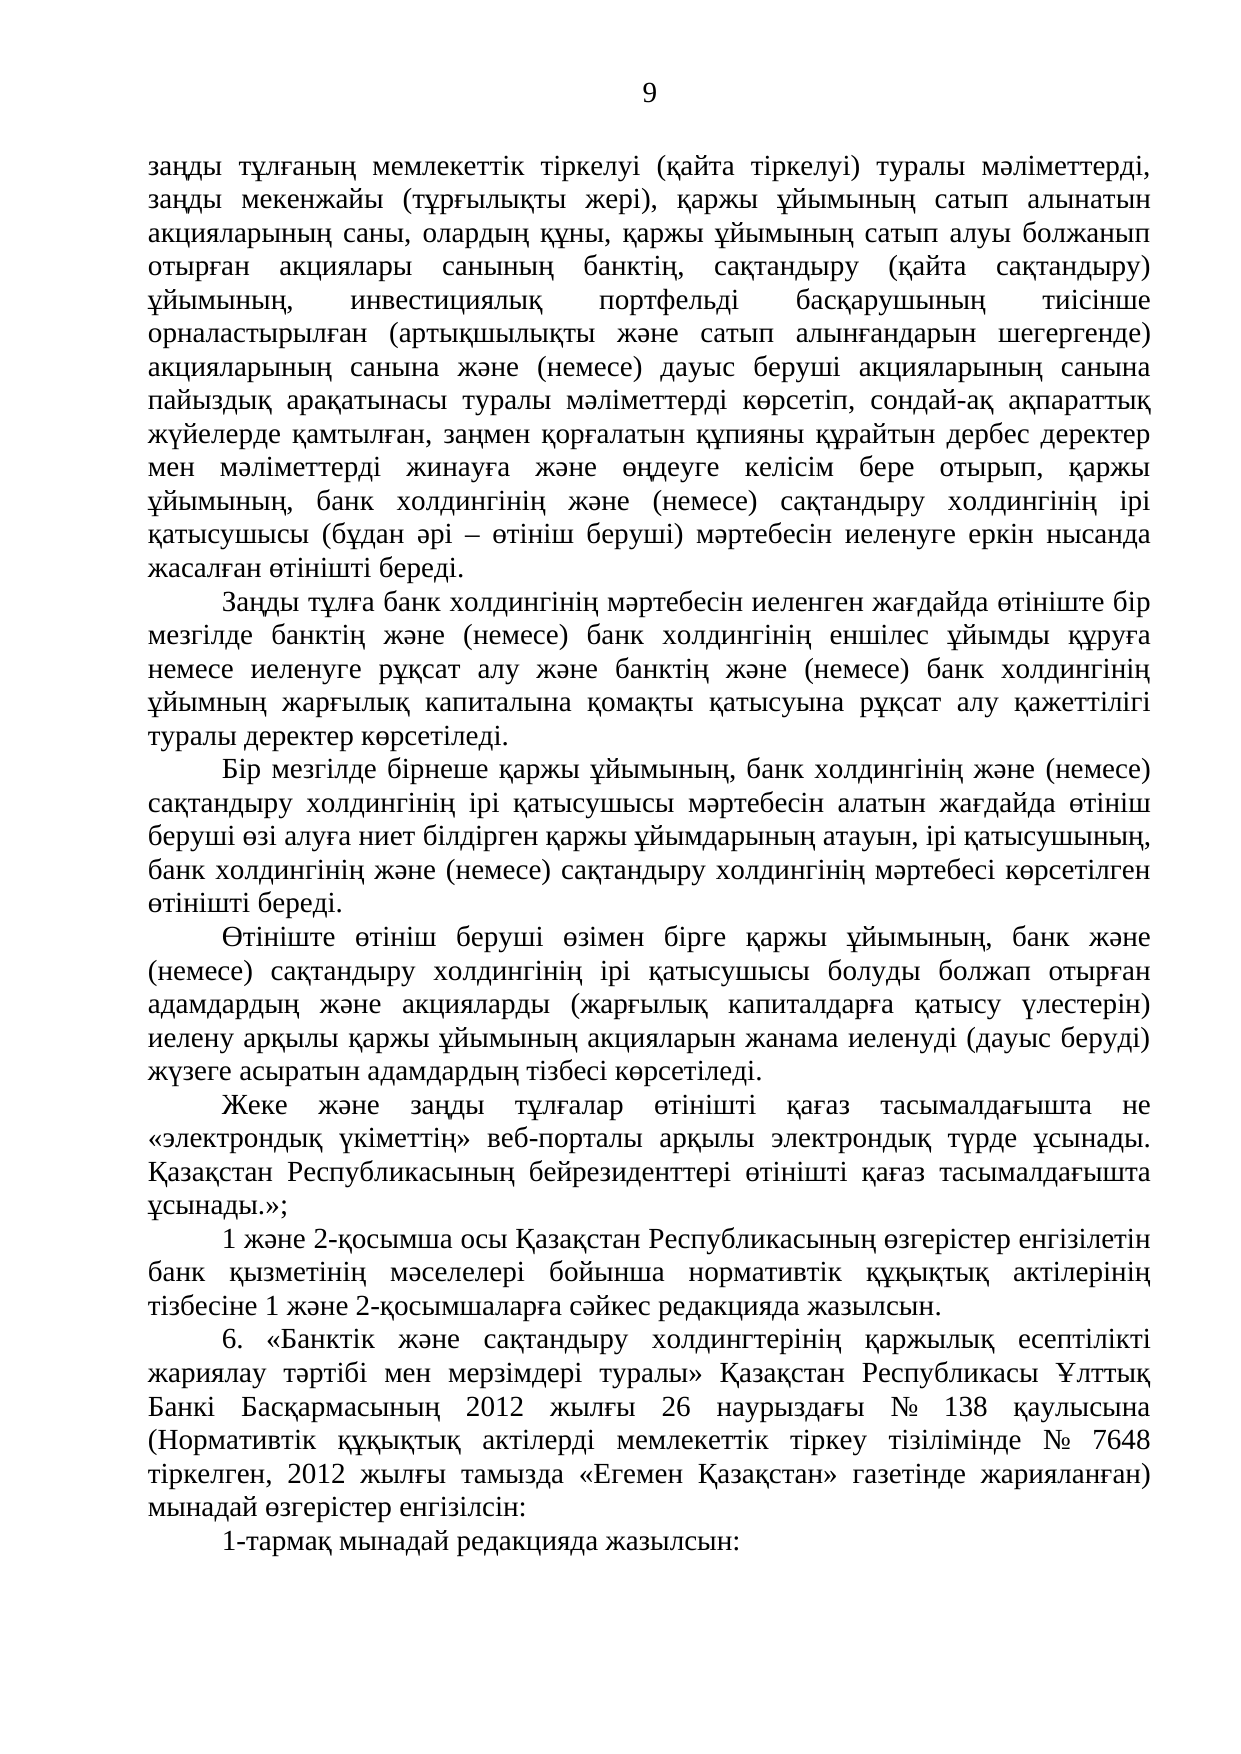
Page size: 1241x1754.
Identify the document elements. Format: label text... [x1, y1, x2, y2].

text 1-тармақ мынадай редакцияда жазылсын: [148, 1523, 1152, 1556]
list Өтініште өтініш беруші өзімен бірге қаржы ұйымының, банк және (немесе) сақтандыру холдингінің ірі қатысушысы болуды болжап отырған адамдардың және акцияларды (жарғылық капиталдарға қатысу үлестерін) иелену арқылы қаржы ұйымының акцияларын жанама иеленуді (дауыс беруді) жүзеге асыратын адамдардың тізбесі көрсетіледі. [148, 919, 1152, 1087]
list Заңды тұлға банк холдингінің мәртебесін иеленген жағдайда өтініште бір мезгілде банктің және (немесе) банк холдингінің еншілес ұйымды құруға немесе иеленуге рұқсат алу және банктің және (немесе) банк холдингінің ұйымның жарғылық капиталына қомақты қатысуына рұқсат алу қажеттілігі туралы деректер көрсетіледі. [148, 584, 1152, 751]
list Бір мезгілде бірнеше қаржы ұйымының, банк холдингінің және (немесе) сақтандыру холдингінің ірі қатысушысы мәртебесін алатын жағдайда өтініш беруші өзі алуға ниет білдірген қаржы ұйымдарының атауын, ірі қатысушының, банк холдингінің және (немесе) сақтандыру холдингінің мәртебесі көрсетілген өтінішті береді. [148, 751, 1152, 919]
list «Банктік және сақтандыру холдингтерінің қаржылық есептілікті жариялау тәртібі мен мерзімдері туралы» Қазақстан Республикасы Ұлттық Банкі Басқармасының 2012 жылғы 26 наурыздағы № 138 қаулысына (Нормативтік құқықтық актілерді мемлекеттік тіркеу тізілімінде № 7648 тіркелген, 2012 жылғы тамызда «Егемен Қазақстан» газетінде жарияланған) мынадай өзгерістер енгізілсін: [148, 1322, 1152, 1523]
list Жеке және заңды тұлғалар өтінішті қағаз тасымалдағышта не «электрондық үкіметтің» веб-порталы арқылы электрондық түрде ұсынады. Қазақстан Республикасының бейрезиденттері өтінішті қағаз тасымалдағышта ұсынады.»; [148, 1087, 1152, 1221]
text 1 және 2-қосымша осы Қазақстан Республикасының өзгерістер енгізілетін банк қызметінің мәселелері бойынша нормативтік құқықтық актілерінің тізбесіне 1 және 2-қосымшаларға сәйкес редакцияда жазылсын. [148, 1221, 1152, 1322]
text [148, 148, 1152, 584]
